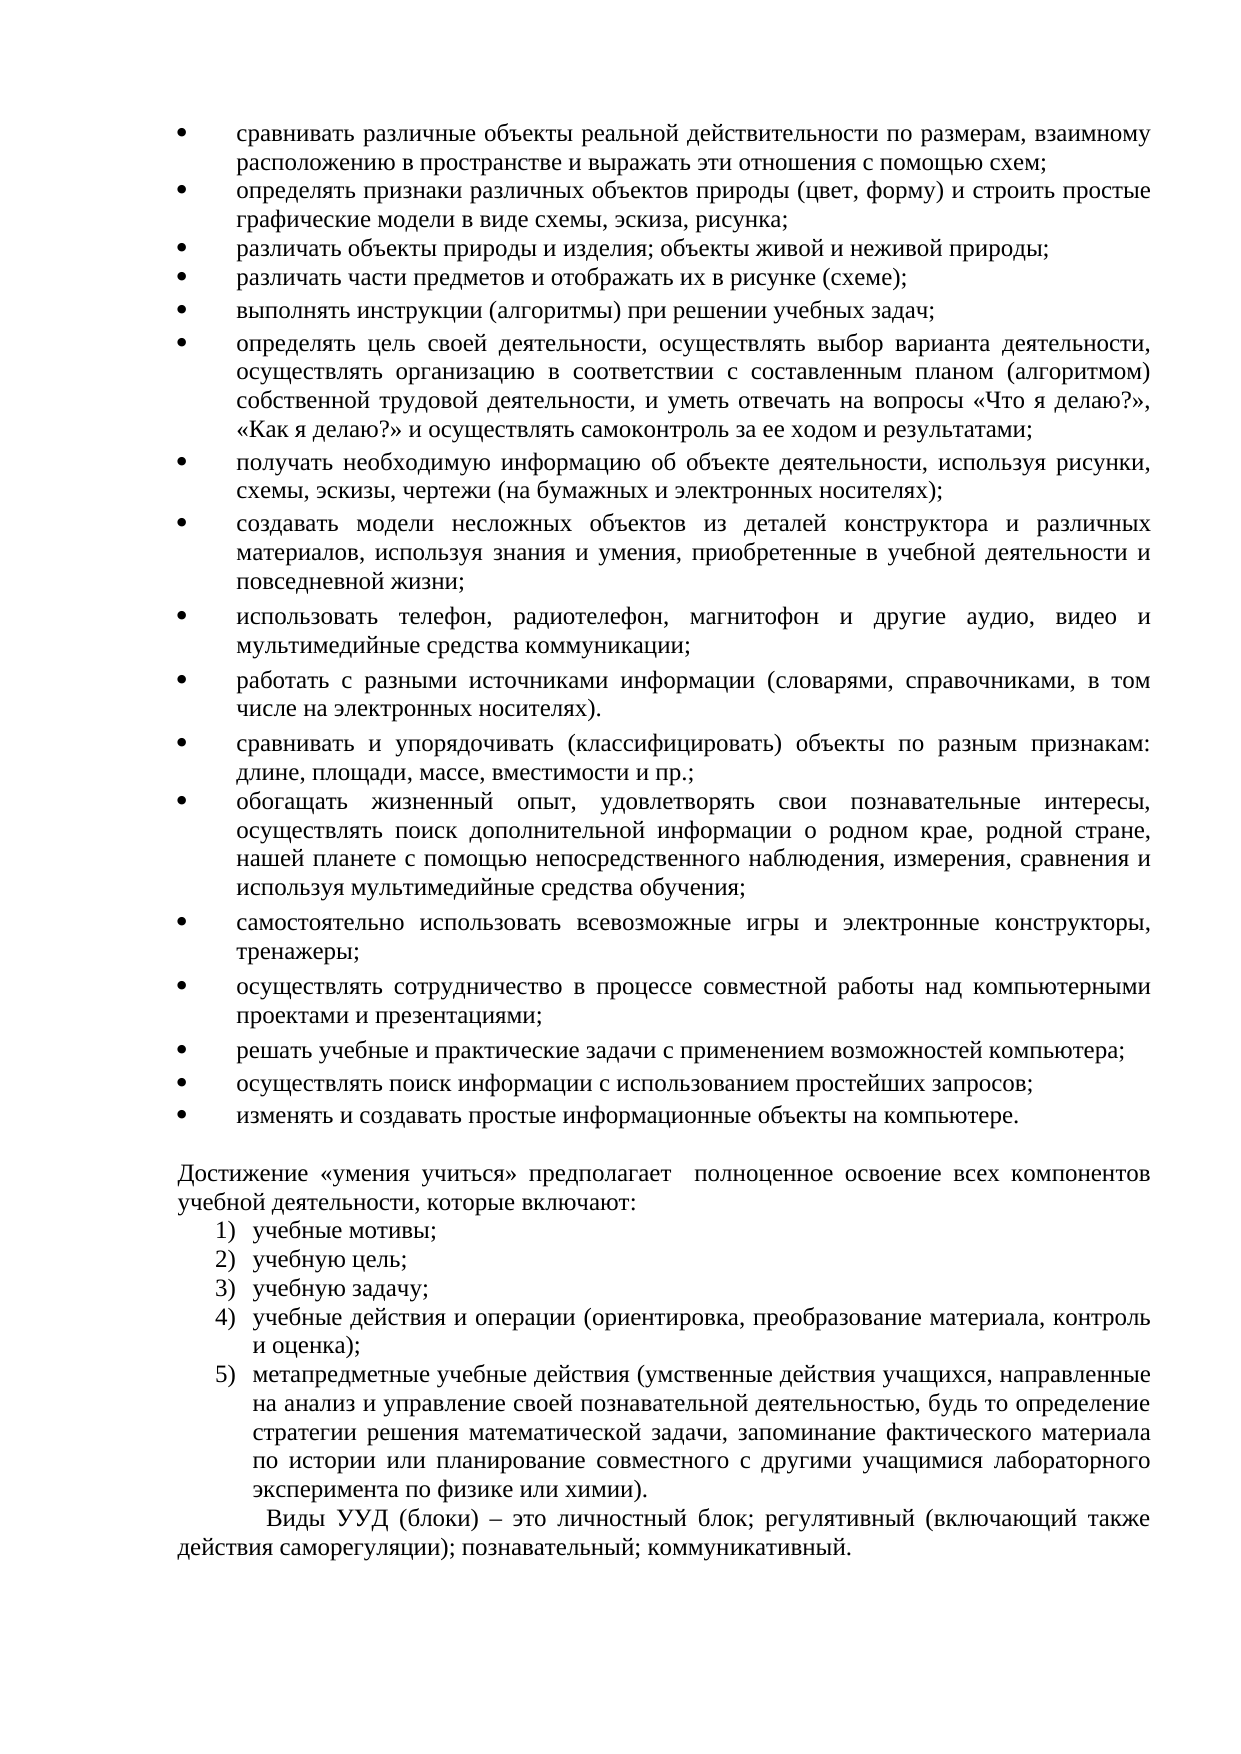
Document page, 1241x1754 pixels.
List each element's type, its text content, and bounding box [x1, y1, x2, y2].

list осуществлять сотрудничество в процессе совместной работы над компьютерными проектами и презентациями; [177, 971, 1152, 1028]
list учебные мотивы; [215, 1216, 1152, 1244]
list создавать модели несложных объектов из деталей конструктора и различных материалов, используя знания и умения, приобретенные в учебной деятельности и повседневной жизни; [177, 508, 1152, 595]
list работать с разными источниками информации (словарями, справочниками, в том числе на электронных носителях). [177, 665, 1152, 722]
list сравнивать различные объекты реальной действительности по размерам, взаимному расположению в пространстве и выражать эти отношения с помощью схем; [177, 118, 1152, 176]
list решать учебные и практические задачи с применением возможностей компьютера; [177, 1035, 1152, 1063]
list обогащать жизненный опыт, удовлетворять свои познавательные интересы, осуществлять поиск дополнительной информации о родном крае, родной стране, нашей планете с помощью непосредственного наблюдения, измерения, сравнения и используя мультимедийные средства обучения; [177, 786, 1152, 901]
list самостоятельно использовать всевозможные игры и электронные конструкторы, тренажеры; [177, 907, 1152, 965]
list получать необходимую информацию об объекте деятельности, используя рисунки, схемы, эскизы, чертежи (на бумажных и электронных носителях); [177, 447, 1152, 504]
list изменять и создавать простые информационные объекты на компьютере. [177, 1101, 1152, 1129]
list выполнять инструкции (алгоритмы) при решении учебных задач; [177, 295, 1152, 323]
list учебную цель; [215, 1244, 1152, 1273]
text Достижение «умения учиться» предполагает полноценное освоение всех компонентов учебной деятельности, которые включают: [177, 1158, 1152, 1216]
list метапредметные учебные действия (умственные действия учащихся, направленные на анализ и управление своей познавательной деятельностью, будь то определение стратегии решения математической задачи, запоминание фактического материала по истории или планирование совместного с другими учащимися лабораторного эксперимента по физике или химии). [215, 1359, 1152, 1503]
list различать объекты природы и изделия; объекты живой и неживой природы; [177, 233, 1152, 262]
list определять цель своей деятельности, осуществлять выбор варианта деятельности, осуществлять организацию в соответствии с составленным планом (алгоритмом) собственной трудовой деятельности, и уметь отвечать на вопросы «Что я делаю?», «Как я делаю?» и осуществлять самоконтроль за ее ходом и результатами; [177, 328, 1152, 443]
list определять признаки различных объектов природы (цвет, форму) и строить простые графические модели в виде схемы, эскиза, рисунка; [177, 176, 1152, 233]
list осуществлять поиск информации с использованием простейших запросов; [177, 1068, 1152, 1096]
text Виды УУД (блоки) – это личностный блок; регулятивный (включающий также действия саморегуляции); познавательный; коммуникативный. [177, 1503, 1152, 1561]
list учебную задачу; [215, 1273, 1152, 1302]
list использовать телефон, радиотелефон, магнитофон и другие аудио, видео и мультимедийные средства коммуникации; [177, 601, 1152, 658]
list сравнивать и упорядочивать (классифицировать) объекты по разным признакам: длине, площади, массе, вместимости и пр.; [177, 728, 1152, 786]
list учебные действия и операции (ориентировка, преобразование материала, контроль и оценка); [215, 1302, 1152, 1359]
list различать части предметов и отображать их в рисунке (схеме); [177, 262, 1152, 291]
